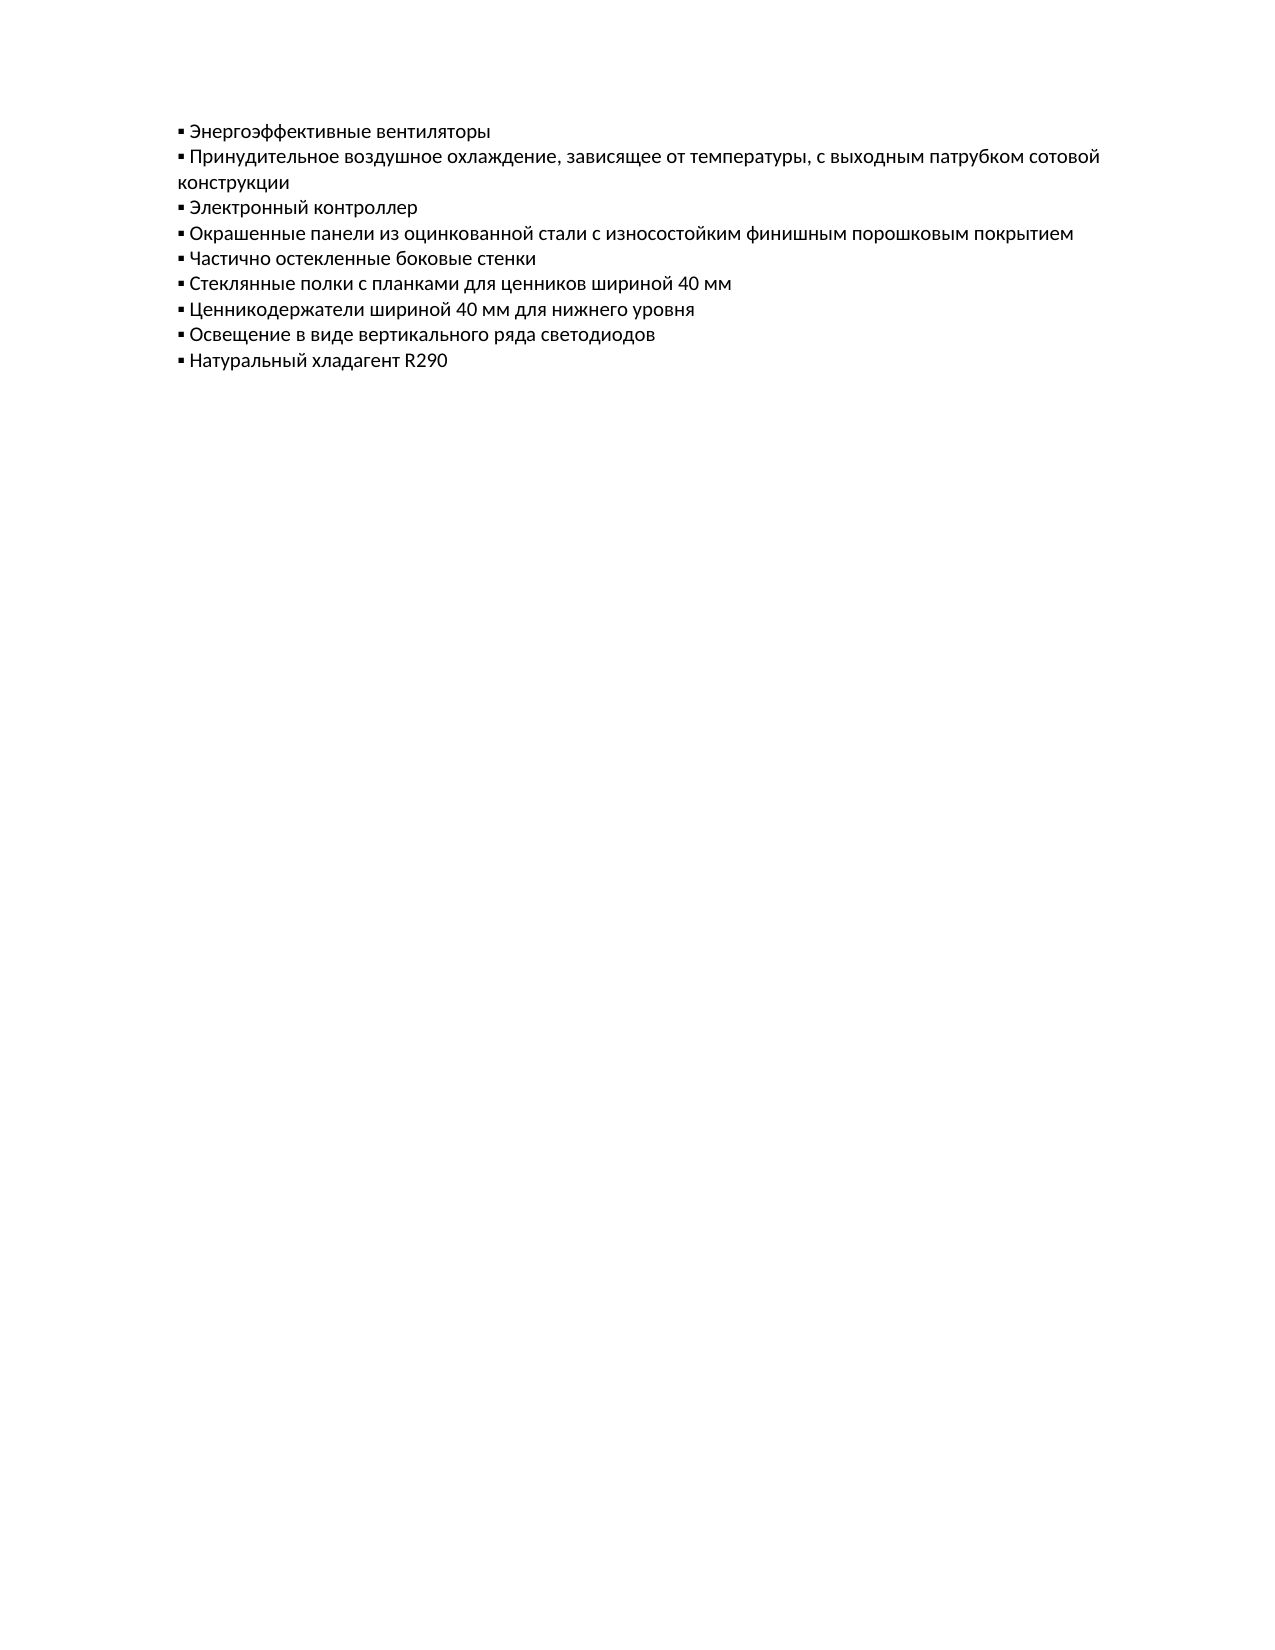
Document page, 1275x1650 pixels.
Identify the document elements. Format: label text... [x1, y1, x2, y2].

text ▪ Энергоэффективные вентиляторы ▪ Принудительное воздушное охлаждение, зависящее от температуры, с выходным патрубком сотовой конструкции ▪ Электронный контроллер ▪ Окрашенные панели из оцинкованной стали с износостойким финишным порошковым покрытием ▪ Частично остекленные боковые стенки ▪ Стеклянные полки с планками для ценников шириной 40 мм ▪ Ценникодержатели шириной 40 мм для нижнего уровня ▪ Освещение в виде вертикального ряда светодиодов ▪ Натуральный хладагент R290 [177, 118, 1186, 372]
